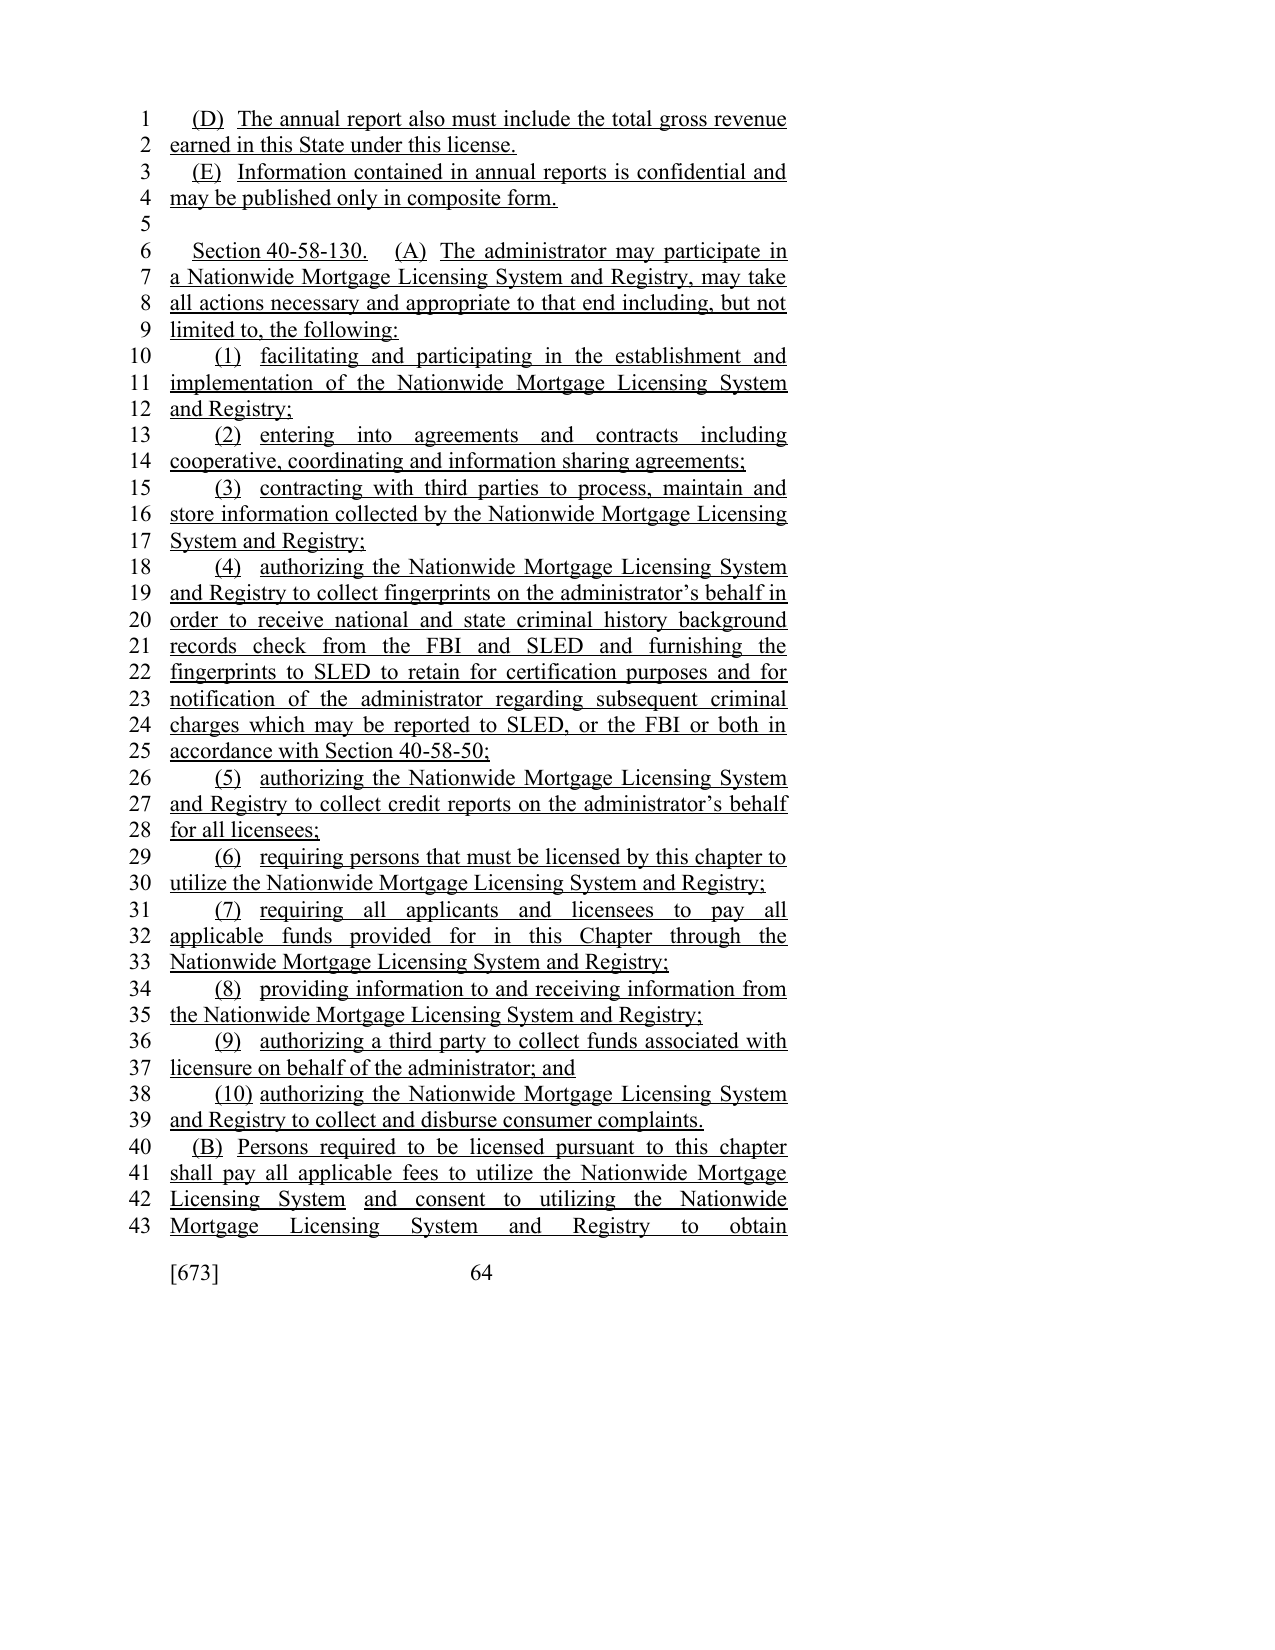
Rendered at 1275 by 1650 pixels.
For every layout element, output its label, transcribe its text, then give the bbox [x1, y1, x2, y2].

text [169, 1183, 787, 1235]
text (10) authorizing the Nationwide Mortgage Licensing System and Registry to collect and disburse consumer complaints. [169, 1080, 787, 1133]
text (3) contracting with third parties to process, maintain and store information collected by the Nationwide Mortgage Licensing System and Registry; [169, 474, 787, 523]
text (5) authorizing the Nationwide Mortgage Licensing System and Registry to collect credit reports on the administrator’s behalf for all licensees; [169, 814, 787, 843]
text (E) Information contained in annual reports is confidential and may be published only in composite form. [169, 158, 787, 210]
text (9) authorizing a third party to collect funds associated with licensure on behalf of the administrator; and [169, 1027, 787, 1080]
text (8) providing information to and receiving information from the Nationwide Mortgage Licensing System and Registry; [169, 975, 787, 1027]
text Section 40-58-130. (A) The administrator may participate in a Nationwide Mortgage Licensing System and Registry, may take all actions necessary and appropriate to that end including, but not limited to, the following: [169, 313, 787, 342]
text (1) facilitating and participating in the establishment and implementation of the Nationwide Mortgage Licensing System and Registry; [169, 392, 787, 421]
text (6) requiring persons that must be licensed by this chapter to utilize the Nationwide Mortgage Licensing System and Registry; [169, 843, 787, 896]
text Section 40-58-130. (A) The administrator may participate in a Nationwide Mortgage Licensing System and Registry, may take all actions necessary and appropriate to that end including, but not limited to, the following: [169, 237, 787, 286]
text Section 40-58-130. (A) The administrator may participate in a Nationwide Mortgage Licensing System and Registry, may take all actions necessary and appropriate to that end including, but not limited to, the following: [169, 287, 787, 312]
text (D) The annual report also must include the total gross revenue earned in this State under this license. [169, 105, 787, 158]
text (5) authorizing the Nationwide Mortgage Licensing System and Registry to collect credit reports on the administrator’s behalf for all licensees; [169, 764, 787, 813]
text (4) authorizing the Nationwide Mortgage Licensing System and Registry to collect fingerprints on the administrator’s behalf in order to receive national and state criminal history background records check from the FBI and SLED and furnishing the fingerprints to SLED to retain for certification purposes and for notification of the administrator regarding subsequent criminal charges which may be reported to SLED, or the FBI or both in accordance with Section 40-58-50; [169, 553, 787, 602]
text (7) requiring all applicants and licensees to pay all applicable funds provided for in this Chapter through the Nationwide Mortgage Licensing System and Registry; [169, 896, 787, 945]
text (2) entering into agreements and contracts including cooperative, coordinating and information sharing agreements; [169, 421, 787, 474]
text (1) facilitating and participating in the establishment and implementation of the Nationwide Mortgage Licensing System and Registry; [169, 342, 787, 391]
text (3) contracting with third parties to process, maintain and store information collected by the Nationwide Mortgage Licensing System and Registry; [169, 524, 787, 553]
text (7) requiring all applicants and licensees to pay all applicable funds provided for in this Chapter through the Nationwide Mortgage Licensing System and Registry; [169, 946, 787, 975]
